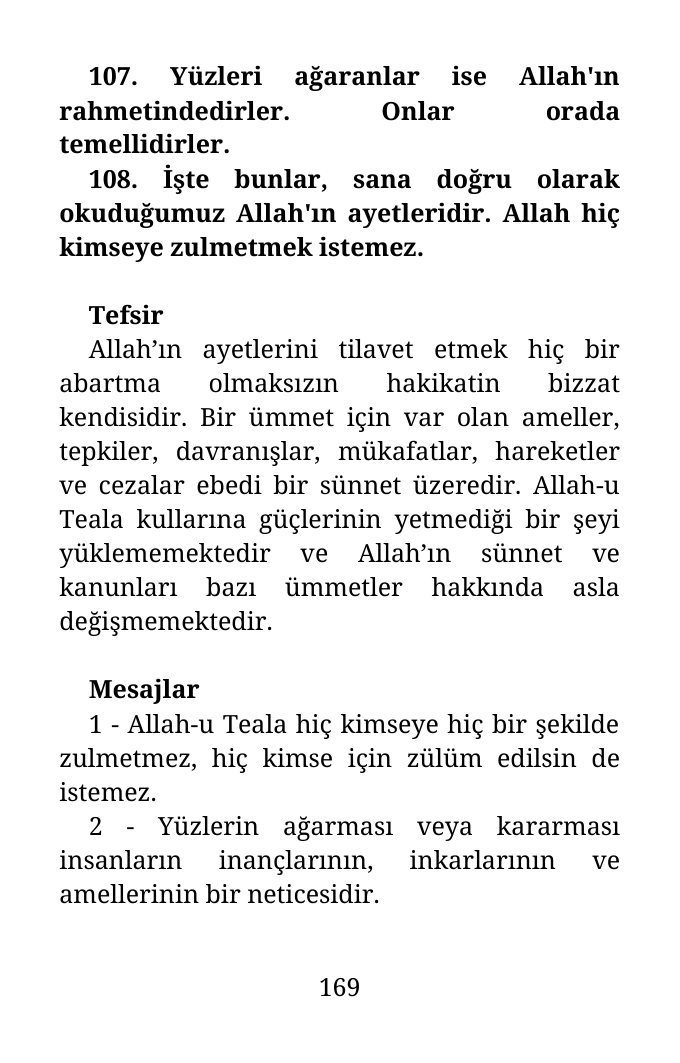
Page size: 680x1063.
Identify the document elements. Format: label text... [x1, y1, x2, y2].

text 107. Yüzleri ağaranlar ise Allah'ın rahmetindedirler. Onlar orada temellidirler. [59, 59, 620, 161]
subtitle Tefsir [59, 297, 620, 332]
text Allah’ın ayetlerini tilavet etmek hiç bir abartma olmaksızın hakikatin bizzat kendisidir. Bir ümmet için var olan ameller, tepkiler, davranışlar, mükafatlar, hareketler ve cezalar ebedi bir sünnet üzeredir. Allah-u Teala kullarına güçlerinin yetmediği bir şeyi yüklememektedir ve Allah’ın sünnet ve kanunları bazı ümmetler hakkında asla değişmemektedir. [59, 332, 620, 638]
text 1 - Allah-u Teala hiç kimseye hiç bir şekilde zulmetmez, hiç kimse için zülüm edilsin de istemez. [59, 706, 620, 808]
text 2 - Yüzlerin ağarması veya kararması insanların inançlarının, inkarlarının ve amellerinin bir neticesidir. [59, 808, 620, 911]
subtitle Mesajlar [59, 672, 620, 706]
text 108. İşte bunlar, sana doğru olarak okuduğumuz Allah'ın ayetleridir. Allah hiç kimseye zulmetmek istemez. [59, 161, 620, 263]
